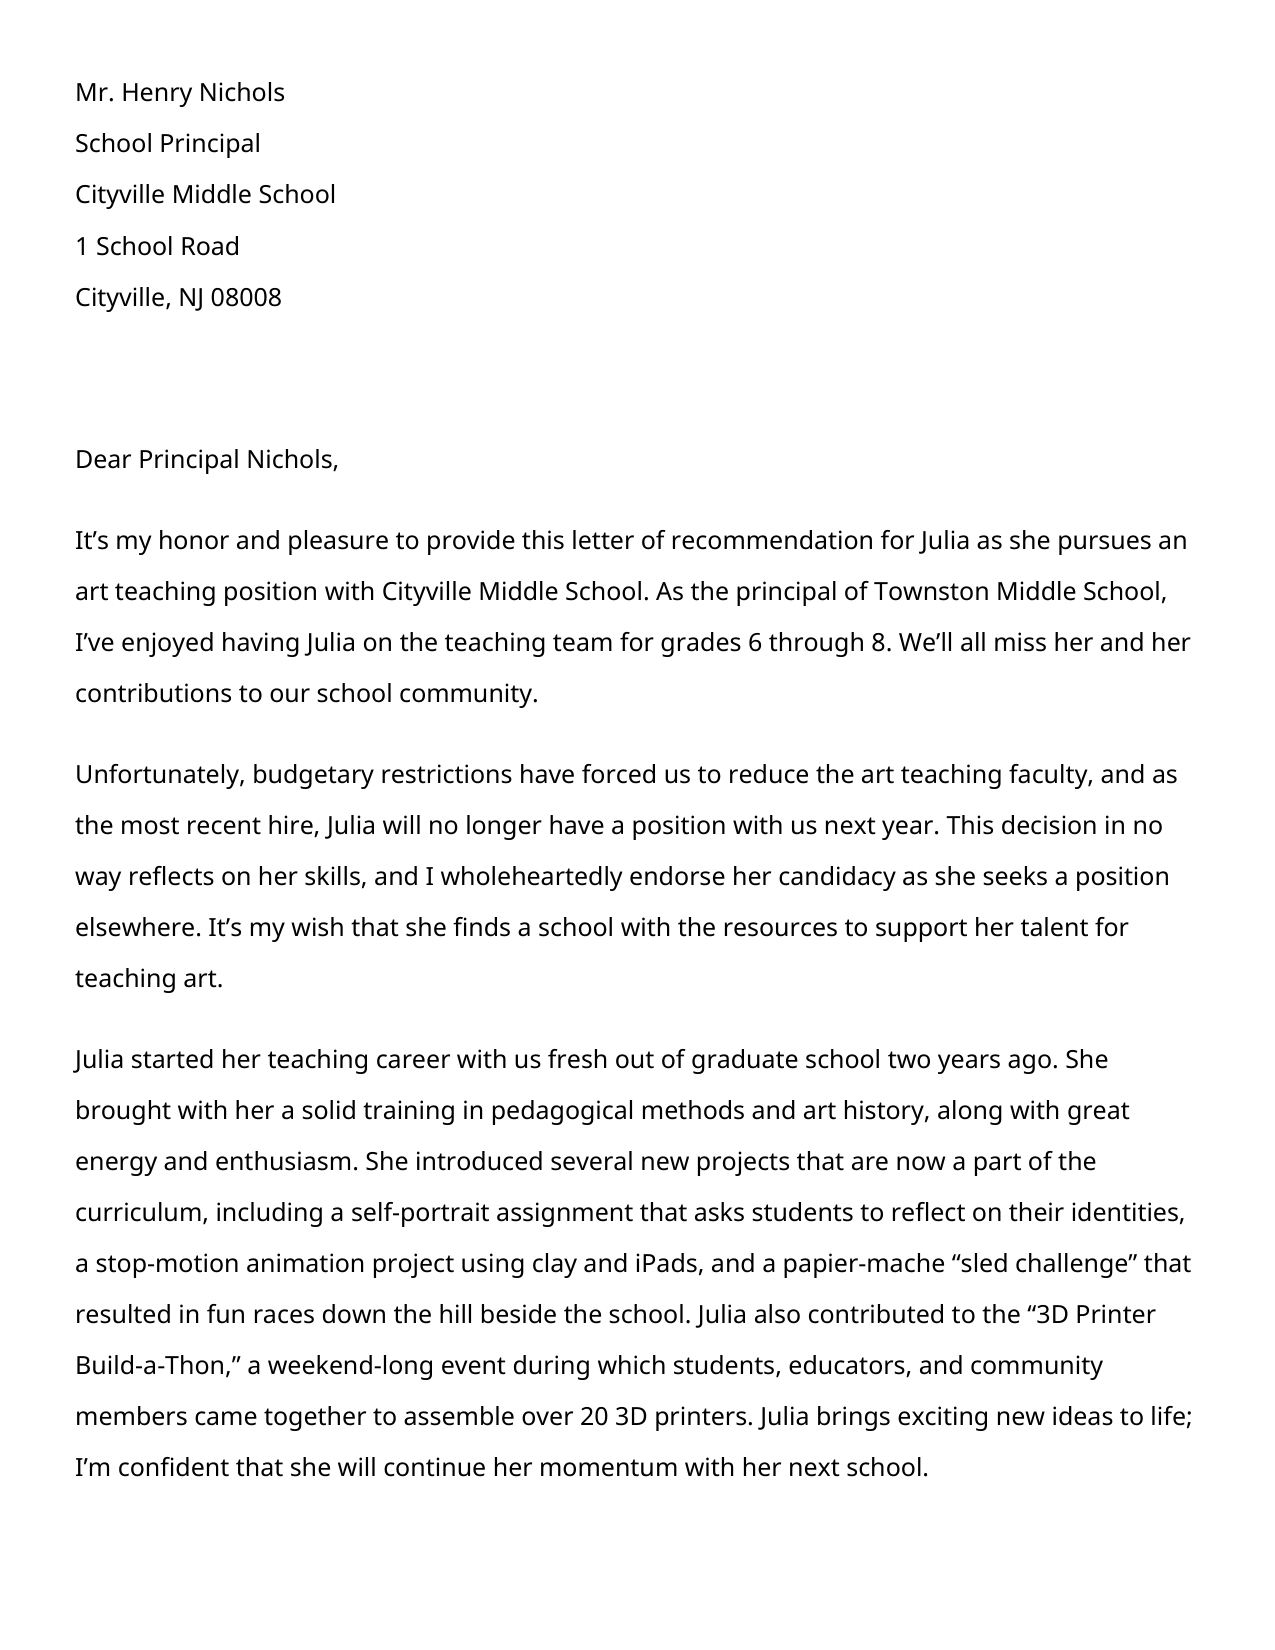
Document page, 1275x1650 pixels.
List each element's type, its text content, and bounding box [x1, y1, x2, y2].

text It’s my honor and pleasure to provide this letter of recommendation for Julia as she pursues an art teaching position with Cityville Middle School. As the principal of Townston Middle School, I’ve enjoyed having Julia on the teaching team for grades 6 through 8. We’ll all miss her and her contributions to our school community. [75, 522, 1200, 709]
text Julia started her teaching career with us fresh out of graduate school two years ago. She brought with her a solid training in pedagogical methods and art history, along with great energy and enthusiasm. She introduced several new projects that are now a part of the curriculum, including a self-portrait assignment that asks students to reflect on their identities, a stop-motion animation project using clay and iPads, and a papier-mache “sled challenge” that resulted in fun races down the hill beside the school. Julia also contributed to the “3D Printer Build-a-Thon,” a weekend-long event during which students, educators, and community members came together to assemble over 20 3D printers. Julia brings exciting new ideas to life; I’m confident that she will continue her momentum with her next school. [75, 1042, 1200, 1484]
text Mr. Henry Nichols School Principal Cityville Middle School 1 School Road Cityville, NJ 08008 [75, 75, 1200, 313]
text Unfortunately, budgetary restrictions have forced us to reduce the art teaching faculty, and as the most recent hire, Julia will no longer have a position with us next year. This decision in no way reflects on her skills, and I wholeheartedly endorse her candidacy as she seeks a position elsewhere. It’s my wish that she finds a school with the resources to support her talent for teaching art. [75, 756, 1200, 995]
text Dear Principal Nichols, [75, 441, 1200, 475]
